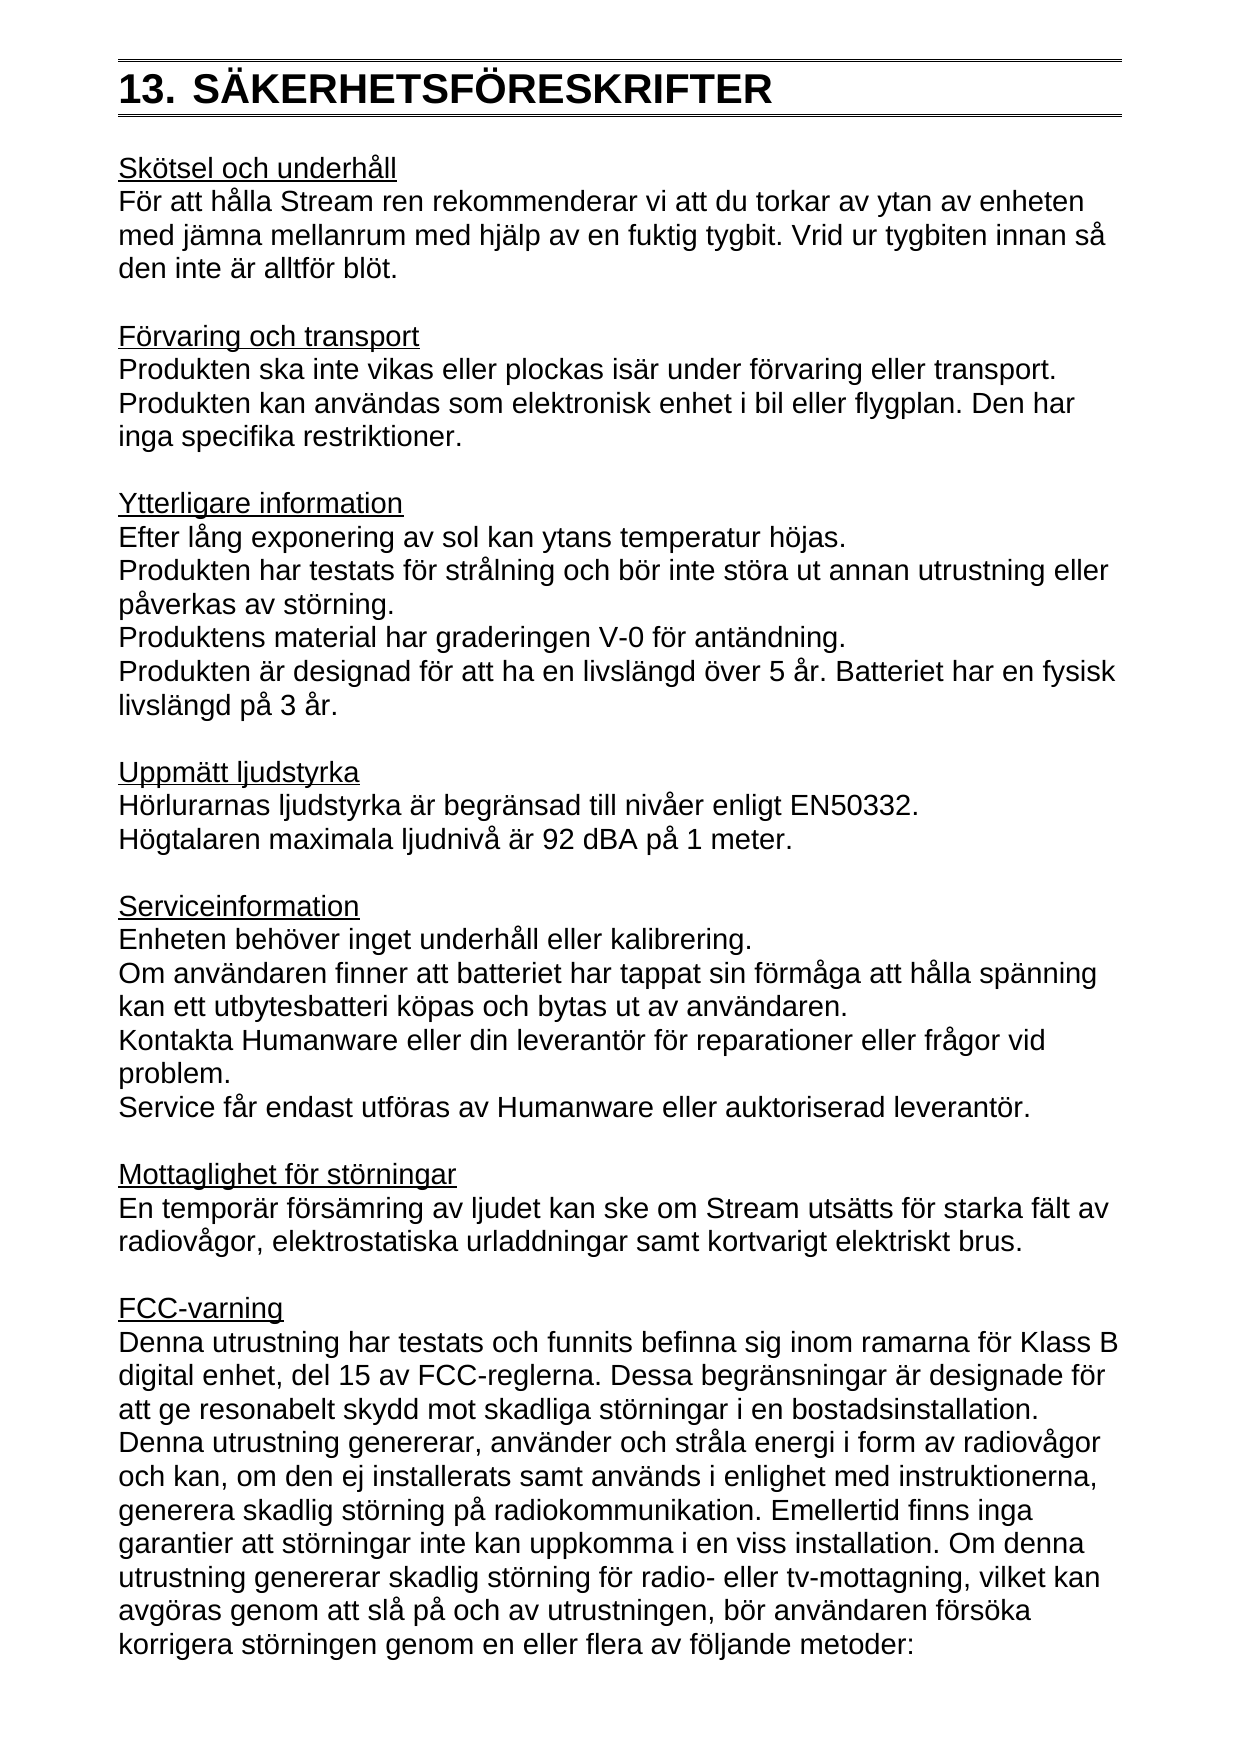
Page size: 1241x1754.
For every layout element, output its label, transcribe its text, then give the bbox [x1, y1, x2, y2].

text Ytterligare information [118, 486, 1122, 520]
text Service får endast utföras av Humanware eller auktoriserad leverantör. [118, 1090, 1122, 1124]
text Efter lång exponering av sol kan ytans temperatur höjas. [118, 520, 1122, 553]
text Om användaren finner att batteriet har tappat sin förmåga att hålla spänning kan ett utbytesbatteri köpas och bytas ut av användaren. [118, 956, 1122, 1023]
text Högtalaren maximala ljudnivå är 92 dBA på 1 meter. [118, 822, 1122, 855]
text För att hålla Stream ren rekommenderar vi att du torkar av ytan av enheten med jämna mellanrum med hjälp av en fuktig tygbit. Vrid ur tygbiten innan så den inte är alltför blöt. [118, 184, 1122, 285]
text Serviceinformation [118, 889, 1122, 922]
text Mottaglighet för störningar [118, 1157, 1122, 1191]
text Produkten är designad för att ha en livslängd över 5 år. Batteriet har en fysisk livslängd på 3 år. [118, 654, 1122, 721]
text Uppmätt ljudstyrka [118, 755, 1122, 788]
text Kontakta Humanware eller din leverantör för reparationer eller frågor vid problem. [118, 1023, 1122, 1090]
text Hörlurarnas ljudstyrka är begränsad till nivåer enligt EN50332. [118, 788, 1122, 822]
text FCC-varning [118, 1291, 1122, 1325]
text Produkten har testats för strålning och bör inte störa ut annan utrustning eller påverkas av störning. [118, 553, 1122, 621]
text En temporär försämring av ljudet kan ske om Stream utsätts för starka fält av radiovågor, elektrostatiska urladdningar samt kortvarigt elektriskt brus. [118, 1191, 1122, 1258]
text Skötsel och underhåll [118, 151, 1122, 184]
text Denna utrustning har testats och funnits befinna sig inom ramarna för Klass B digital enhet, del 15 av FCC-reglerna. Dessa begränsningar är designade för att ge resonabelt skydd mot skadliga störningar i en bostadsinstallation. Denna utrustning genererar, använder och stråla energi i form av radiovågor och kan, om den ej installerats samt används i enlighet med instruktionerna, generera skadlig störning på radiokommunikation. Emellertid finns inga garantier att störningar inte kan uppkomma i en viss installation. Om denna utrustning genererar skadlig störning för radio- eller tv-mottagning, vilket kan avgöras genom att slå på och av utrustningen, bör användaren försöka korrigera störningen genom en eller flera av följande metoder: [118, 1325, 1122, 1660]
text Förvaring och transport [118, 319, 1122, 352]
subtitle SÄKERHETSFÖRESKRIFTER [118, 62, 1122, 114]
text Produkten kan användas som elektronisk enhet i bil eller flygplan. Den har inga specifika restriktioner. [118, 386, 1122, 453]
text Enheten behöver inget underhåll eller kalibrering. [118, 922, 1122, 956]
text Produkten ska inte vikas eller plockas isär under förvaring eller transport. [118, 352, 1122, 386]
text Produktens material har graderingen V-0 för antändning. [118, 621, 1122, 654]
